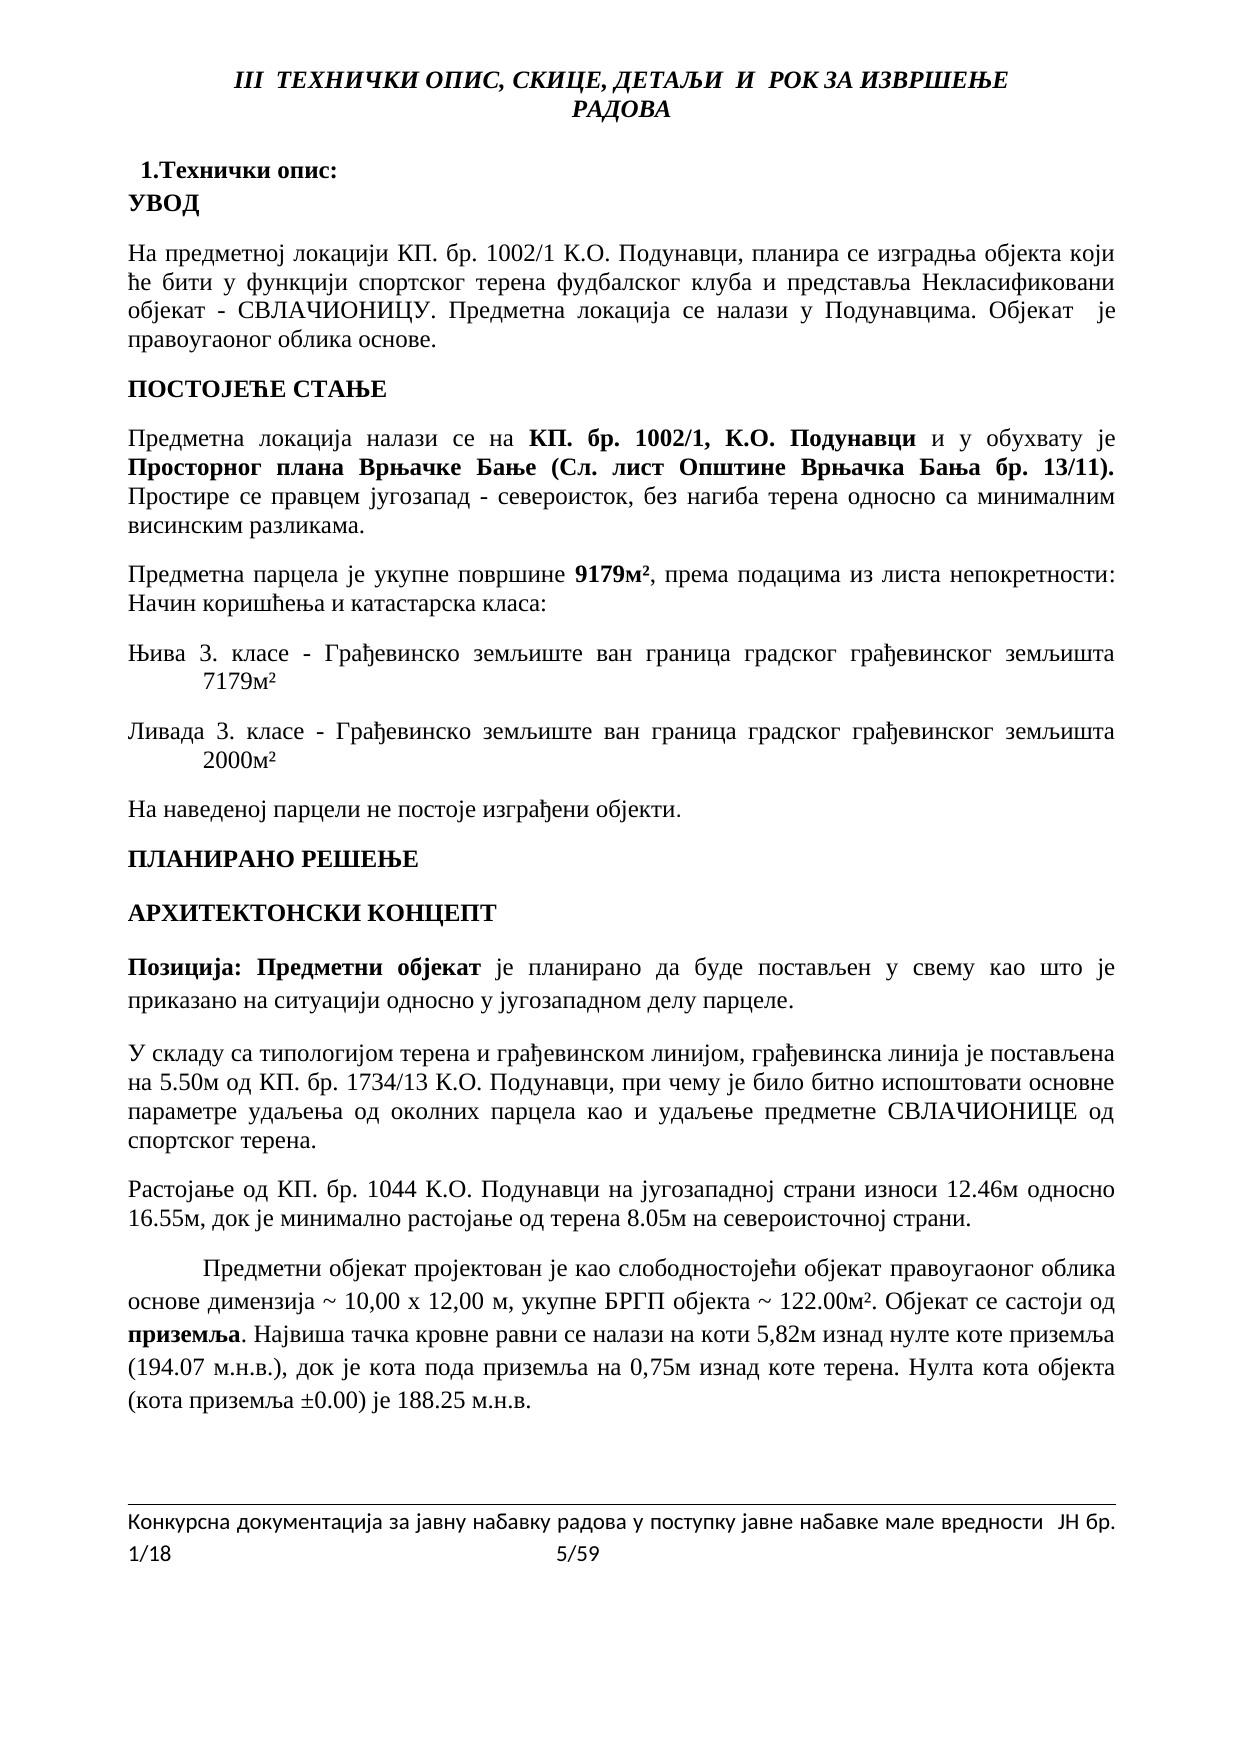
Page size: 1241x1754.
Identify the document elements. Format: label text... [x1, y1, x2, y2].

text У складу са типологијом терена и грађевинском линијом, грађевинска линија је постављена на 5.50м од КП. бр. 1734/13 К.О. Подунавци, при чему је било битно испоштовати основне параметре удаљења од околних парцела као и удаљење предметне СВЛАЧИОНИЦЕ од спортског терена. [128, 1038, 1116, 1153]
text Позиција: Предметни објекат је планирано да буде постављен у свему као што је приказано на ситуацији односно у југозападном делу парцеле. [128, 952, 1116, 1013]
text УВОД [128, 188, 1116, 217]
text Предметна локација налази се на КП. бр. 1002/1, К.О. Подунавци и у обухвату је Просторног плана Врњачке Бање (Сл. лист Општине Врњачка Бања бр. 13/11). Простире се правцем југозапад - североисток, без нагиба терена односно са минималним висинским разликама. [128, 423, 1116, 538]
text ПЛАНИРАНО РЕШЕЊЕ [128, 844, 1116, 873]
text Растојање од КП. бр. 1044 К.О. Подунавци на југозападној страни износи 12.46м односно 16.55м, док је минимално растојање од терена 8.05м на североисточној страни. [128, 1174, 1116, 1232]
text На наведеној парцели не постоје изграђени објекти. [128, 794, 1116, 823]
text Њива 3. класе - Грађевинско земљиште ван граница градског грађевинског земљишта 7179м² [128, 638, 1116, 695]
text Предметни објекат пројектован је као слободностојећи објекат правоугаоног облика основе димензија ~ 10,00 x 12,00 м, укупне БРГП објекта ~ 122.00м². Објекат се састоји од приземља. Највиша тачка кровне равни се налази на коти 5,82м изнад нулте коте приземља (194.07 м.н.в.), док је кота пода приземља на 0,75м изнад коте терена. Нулта кота објекта (кота приземља ±0.00) је 188.25 м.н.в. [128, 1253, 1116, 1413]
text Ливада 3. класе - Грађевинско земљиште ван граница градског грађевинског земљишта 2000м² [128, 716, 1116, 773]
text Предметна парцела је укупне површине 9179м², према подацима из листа непокретности: Начин коришћења и катастарска класа: [128, 559, 1116, 617]
text 1.Технички опис: [128, 156, 1116, 184]
text На предметној локацији КП. бр. 1002/1 К.О. Подунавци, планира се изградња објекта који ће бити у функцији спортског терена фудбалског клуба и представља Некласификовани објекат - СВЛАЧИОНИЦУ. Предметна локација се налази у Подунавцима. Објекат је правоугаоног облика основе. [128, 238, 1116, 353]
text ПОСТОЈЕЋЕ СТАЊЕ [128, 374, 1116, 403]
text III ТЕХНИЧКИ ОПИС, СКИЦЕ, ДЕТАЉИ И РОК ЗА ИЗВРШЕЊЕ РАДОВА [180, 65, 1063, 122]
text АРХИТЕКТОНСКИ КОНЦЕПТ [128, 898, 1116, 927]
